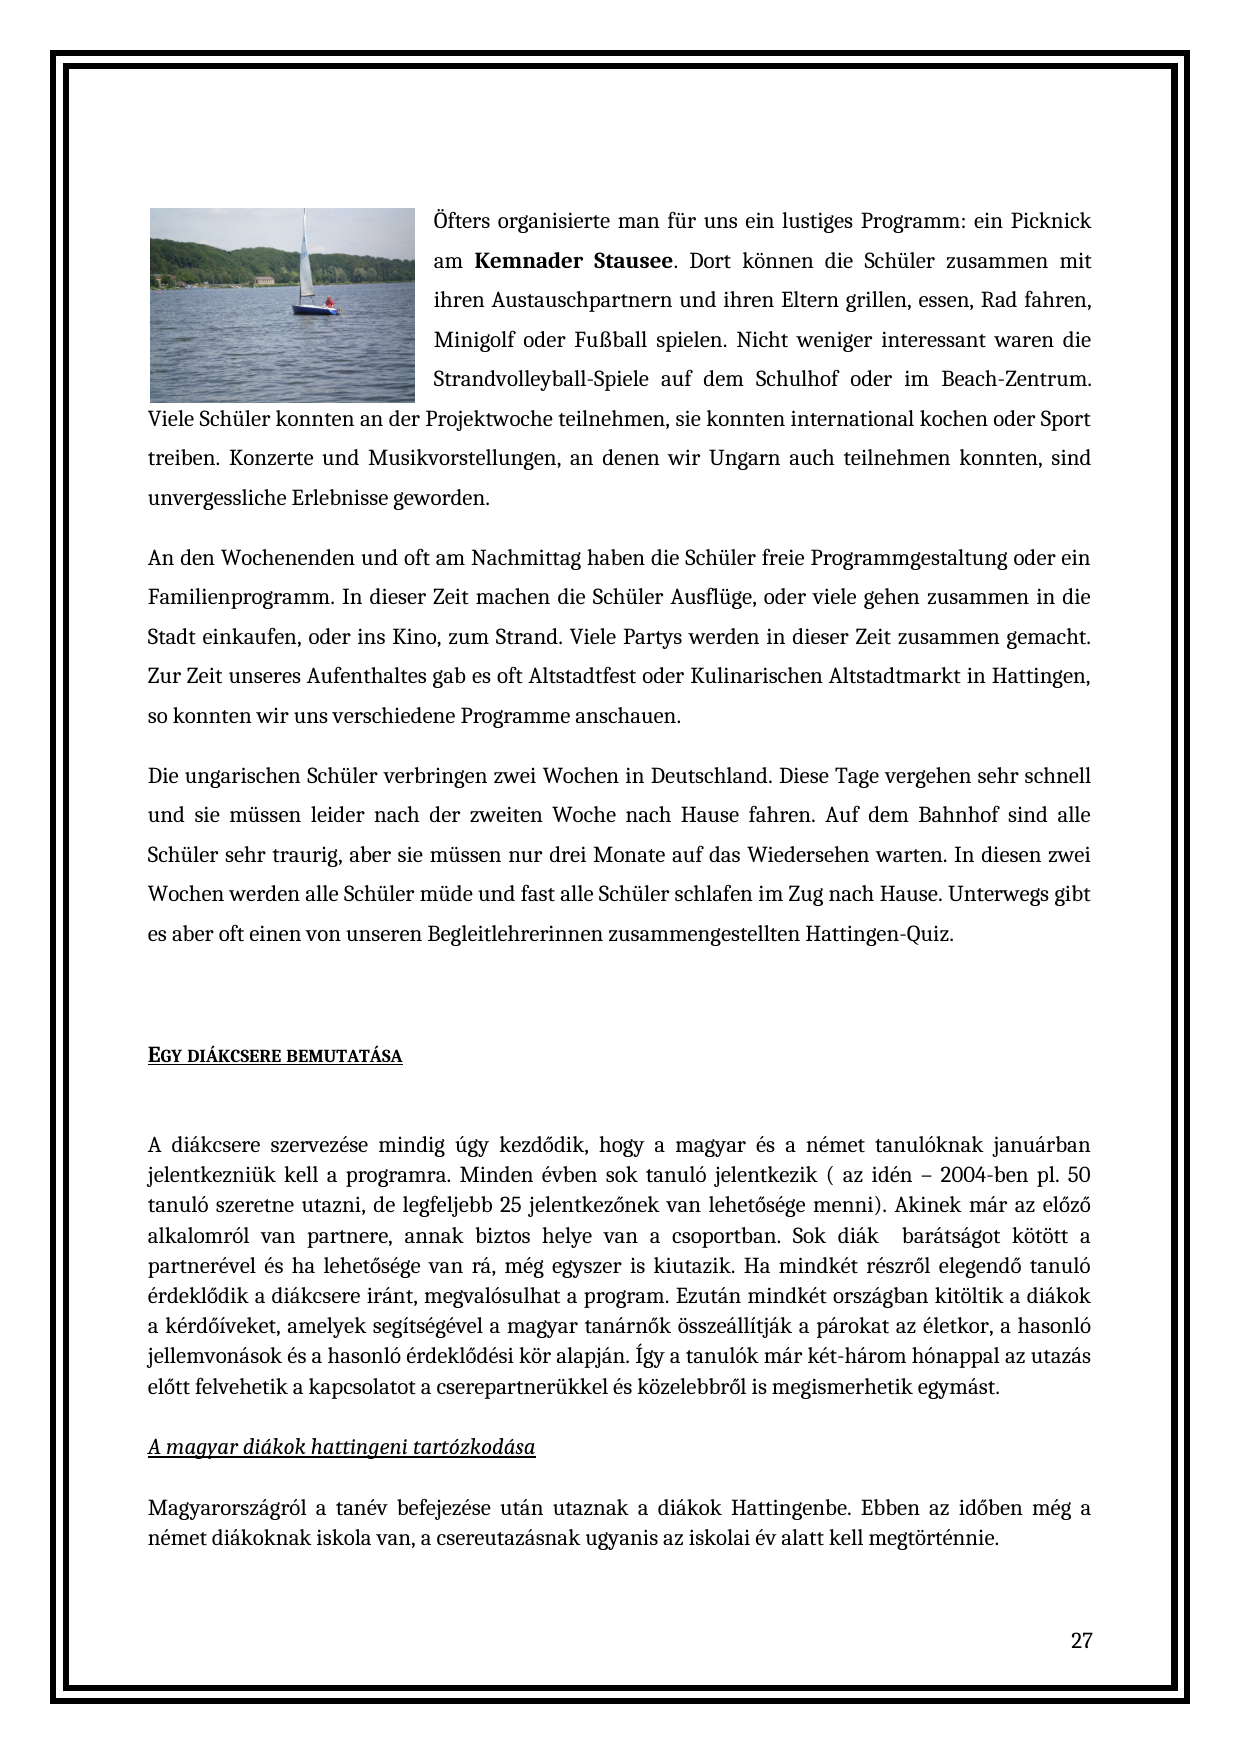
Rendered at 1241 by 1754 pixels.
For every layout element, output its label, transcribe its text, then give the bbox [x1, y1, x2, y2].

text A magyar diákok hattingeni tartózkodása [148, 1434, 1093, 1460]
text Egy diákcsere bemutatása [148, 1041, 1093, 1068]
text A diákcsere szervezése mindig úgy kezdődik, hogy a magyar és a német tanulóknak januárban jelentkezniük kell a programra. Minden évben sok tanuló jelentkezik ( az idén – 2004-ben pl. 50 tanuló szeretne utazni, de legfeljebb 25 jelentkezőnek van lehetősége menni). Akinek már az előző alkalomról van partnere, annak biztos helye van a csoportban. Sok diák barátságot kötött a partnerével és ha lehetősége van rá, még egyszer is kiutazik. Ha mindkét részről elegendő tanuló érdeklődik a diákcsere iránt, megvalósulhat a program. Ezután mindkét országban kitöltik a diákok a kérdőíveket, amelyek segítségével a magyar tanárnők összeállítják a párokat az életkor, a hasonló jellemvonások és a hasonló érdeklődési kör alapján. Így a tanulók már két-három hónappal az utazás előtt felvehetik a kapcsolatot a cserepartnerükkel és közelebbről is megismerhetik egymást. [148, 1132, 1093, 1400]
text An den Wochenenden und oft am Nachmittag haben die Schüler freie Programmgestaltung oder ein Familienprogramm. In dieser Zeit machen die Schüler Ausflüge, oder viele gehen zusammen in die Stadt einkaufen, oder ins Kino, zum Strand. Viele Partys werden in dieser Zeit zusammen gemacht. Zur Zeit unseres Aufenthaltes gab es oft Altstadtfest oder Kulinarischen Altstadtmarkt in Hattingen, so konnten wir uns verschiedene Programme anschauen. [148, 544, 1093, 729]
picture [150, 208, 415, 403]
text Magyarországról a tanév befejezése után utaznak a diákok Hattingenbe. Ebben az időben még a német diákoknak iskola van, a csereutazásnak ugyanis az iskolai év alatt kell megtörténnie. [148, 1494, 1093, 1551]
text Die ungarischen Schüler verbringen zwei Wochen in Deutschland. Diese Tage vergehen sehr schnell und sie müssen leider nach der zweiten Woche nach Hause fahren. Auf dem Bahnhof sind alle Schüler sehr traurig, aber sie müssen nur drei Monate auf das Wiedersehen warten. In diesen zwei Wochen werden alle Schüler müde und fast alle Schüler schlafen im Zug nach Hause. Unterwegs gibt es aber oft einen von unseren Begleitlehrerinnen zusammengestellten Hattingen-Quiz. [148, 763, 1093, 947]
text Öfters organisierte man für uns ein lustiges Programm: ein Picknick am Kemnader Stausee. Dort können die Schüler zusammen mit ihren Austauschpartnern und ihren Eltern grillen, essen, Rad fahren, Minigolf oder Fußball spielen. Nicht weniger interessant waren die Strandvolleyball-Spiele auf dem Schulhof oder im Beach-Zentrum. Viele Schüler konnten an der Projektwoche teilnehmen, sie konnten international kochen oder Sport treiben. Konzerte und Musikvorstellungen, an denen wir Ungarn auch teilnehmen konnten, sind unvergessliche Erlebnisse geworden. [148, 208, 1093, 511]
